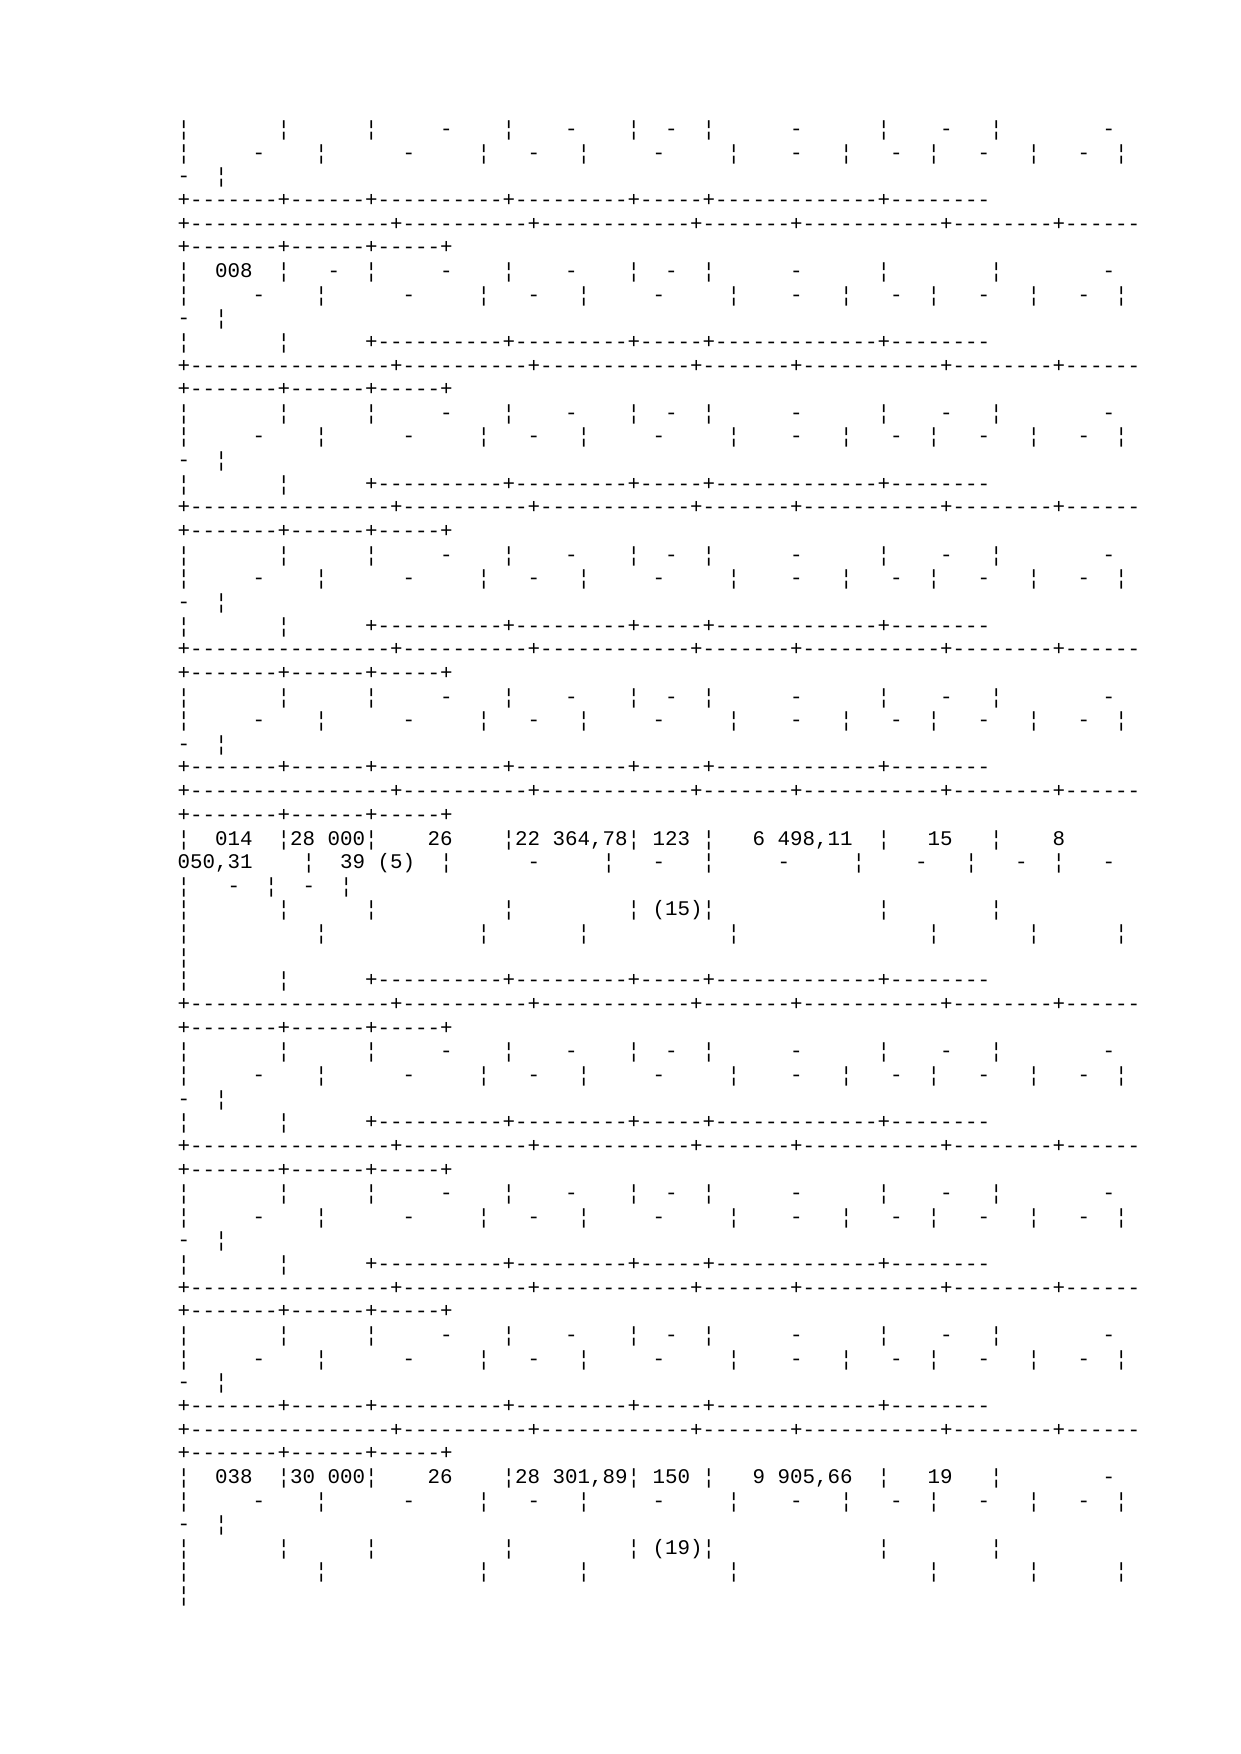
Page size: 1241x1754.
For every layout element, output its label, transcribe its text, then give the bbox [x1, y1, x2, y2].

text +-------+------+----------+---------+-----+-------------+--------+----------------+----------+------------+-------+-----------+--------+------+-------+------+-----+ [177, 1395, 1152, 1466]
text ¦ ¦ ¦ - ¦ - ¦ - ¦ - ¦ - ¦ - ¦ - ¦ - ¦ - ¦ - ¦ - ¦ - ¦ - ¦ - ¦ - ¦ [177, 1324, 1152, 1395]
text ¦ ¦ ¦ - ¦ - ¦ - ¦ - ¦ - ¦ - ¦ - ¦ - ¦ - ¦ - ¦ - ¦ - ¦ - ¦ - ¦ - ¦ [177, 1182, 1152, 1253]
text ¦ ¦ ¦ - ¦ - ¦ - ¦ - ¦ - ¦ - ¦ - ¦ - ¦ - ¦ - ¦ - ¦ - ¦ - ¦ - ¦ - ¦ [177, 1040, 1152, 1111]
text ¦ 014 ¦28 000¦ 26 ¦22 364,78¦ 123 ¦ 6 498,11 ¦ 15 ¦ 8 050,31 ¦ 39 (5) ¦ - ¦ - ¦ - ¦ - ¦ - ¦ - ¦ - ¦ - ¦ [177, 827, 1152, 898]
text ¦ 038 ¦30 000¦ 26 ¦28 301,89¦ 150 ¦ 9 905,66 ¦ 19 ¦ - ¦ - ¦ - ¦ - ¦ - ¦ - ¦ - ¦ - ¦ - ¦ - ¦ [177, 1466, 1152, 1537]
text +-------+------+----------+---------+-----+-------------+--------+----------------+----------+------------+-------+-----------+--------+------+-------+------+-----+ [177, 189, 1152, 260]
text ¦ ¦ ¦ ¦ ¦ (15)¦ ¦ ¦ ¦ ¦ ¦ ¦ ¦ ¦ ¦ ¦ ¦ [177, 898, 1152, 969]
text ¦ ¦ ¦ ¦ ¦ (19)¦ ¦ ¦ ¦ ¦ ¦ ¦ ¦ ¦ ¦ ¦ ¦ [177, 1537, 1152, 1608]
text ¦ 008 ¦ - ¦ - ¦ - ¦ - ¦ - ¦ ¦ - ¦ - ¦ - ¦ - ¦ - ¦ - ¦ - ¦ - ¦ - ¦ - ¦ [177, 260, 1152, 331]
text +-------+------+----------+---------+-----+-------------+--------+----------------+----------+------------+-------+-----------+--------+------+-------+------+-----+ [177, 757, 1152, 827]
text ¦ ¦ ¦ - ¦ - ¦ - ¦ - ¦ - ¦ - ¦ - ¦ - ¦ - ¦ - ¦ - ¦ - ¦ - ¦ - ¦ - ¦ [177, 686, 1152, 757]
text ¦ ¦ ¦ - ¦ - ¦ - ¦ - ¦ - ¦ - ¦ - ¦ - ¦ - ¦ - ¦ - ¦ - ¦ - ¦ - ¦ - ¦ [177, 118, 1152, 189]
text ¦ ¦ ¦ - ¦ - ¦ - ¦ - ¦ - ¦ - ¦ - ¦ - ¦ - ¦ - ¦ - ¦ - ¦ - ¦ - ¦ - ¦ [177, 402, 1152, 473]
text ¦ ¦ ¦ - ¦ - ¦ - ¦ - ¦ - ¦ - ¦ - ¦ - ¦ - ¦ - ¦ - ¦ - ¦ - ¦ - ¦ - ¦ [177, 544, 1152, 615]
